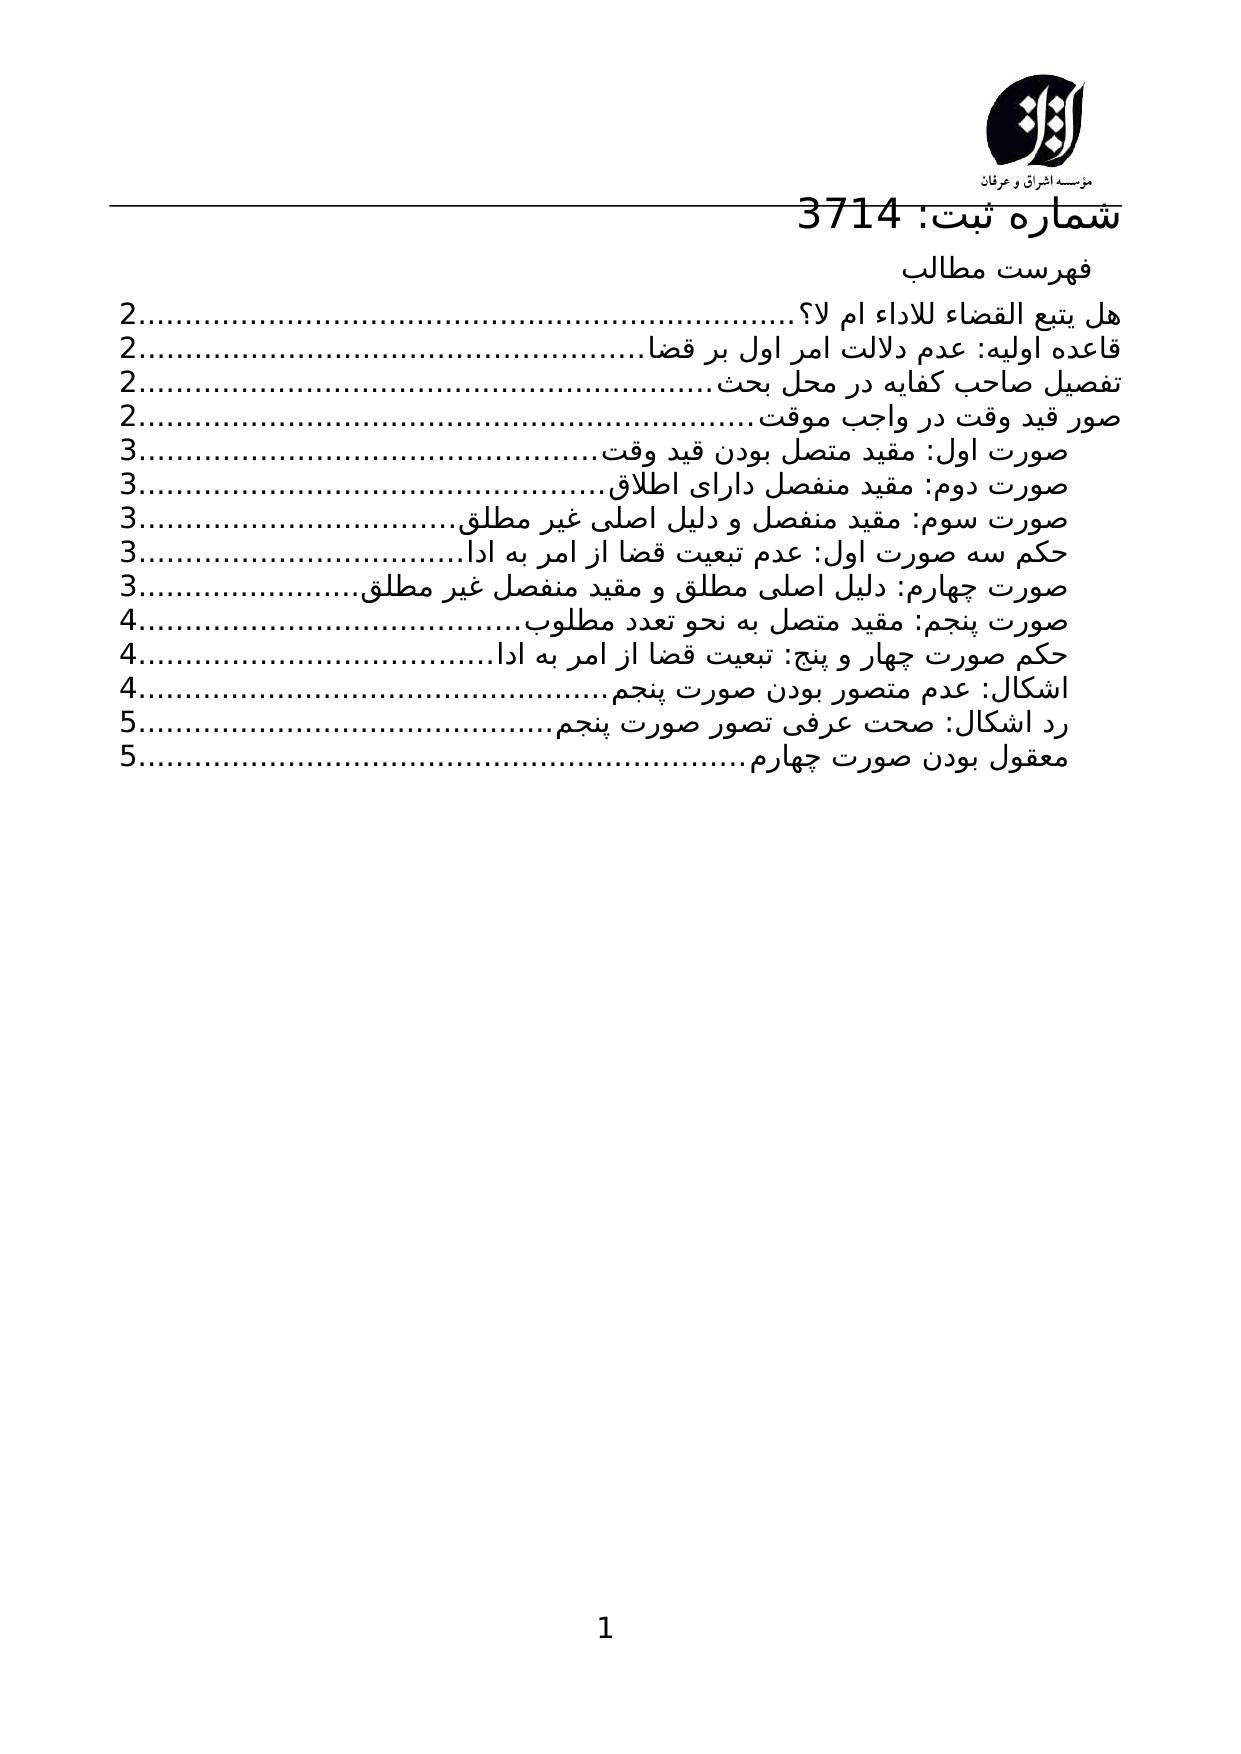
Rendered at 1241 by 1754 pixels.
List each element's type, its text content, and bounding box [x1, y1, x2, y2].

text قاعده اولیه: عدم دلالت امر اول بر قضا 2 [118, 332, 1122, 366]
text معقول بودن صورت چهارم 5 [118, 739, 1099, 773]
text تفصیل صاحب کفایه در محل بحث 2 [118, 366, 1122, 399]
picture [977, 73, 1093, 191]
text حکم صورت چهار و پنج: تبعیت قضا از امر به ادا 4 [118, 637, 1099, 671]
text صورت اول: مقید متصل بودن قید وقت 3 [118, 433, 1099, 467]
text هل یتبع القضاء للاداء ام لا؟ 2 [118, 298, 1122, 332]
text رد اشکال: صحت عرفی تصور صورت پنجم 5 [118, 705, 1099, 739]
text فهرست مطالب [118, 251, 1122, 285]
text صور قید وقت در واجب موقت 2 [118, 399, 1122, 433]
text اشکال: عدم متصور بودن صورت پنجم 4 [118, 671, 1099, 705]
text حکم سه صورت اول: عدم تبعیت قضا از امر به ادا 3 [118, 535, 1099, 569]
text صورت دوم: مقید منفصل دارای اطلاق 3 [118, 467, 1099, 501]
text صورت چهارم: دلیل اصلی مطلق و مقید منفصل غیر مطلق 3 [118, 569, 1099, 603]
text صورت سوم: مقید منفصل و دلیل اصلی غیر مطلق 3 [118, 501, 1099, 535]
text صورت پنجم: مقید متصل به نحو تعدد مطلوب 4 [118, 603, 1099, 637]
